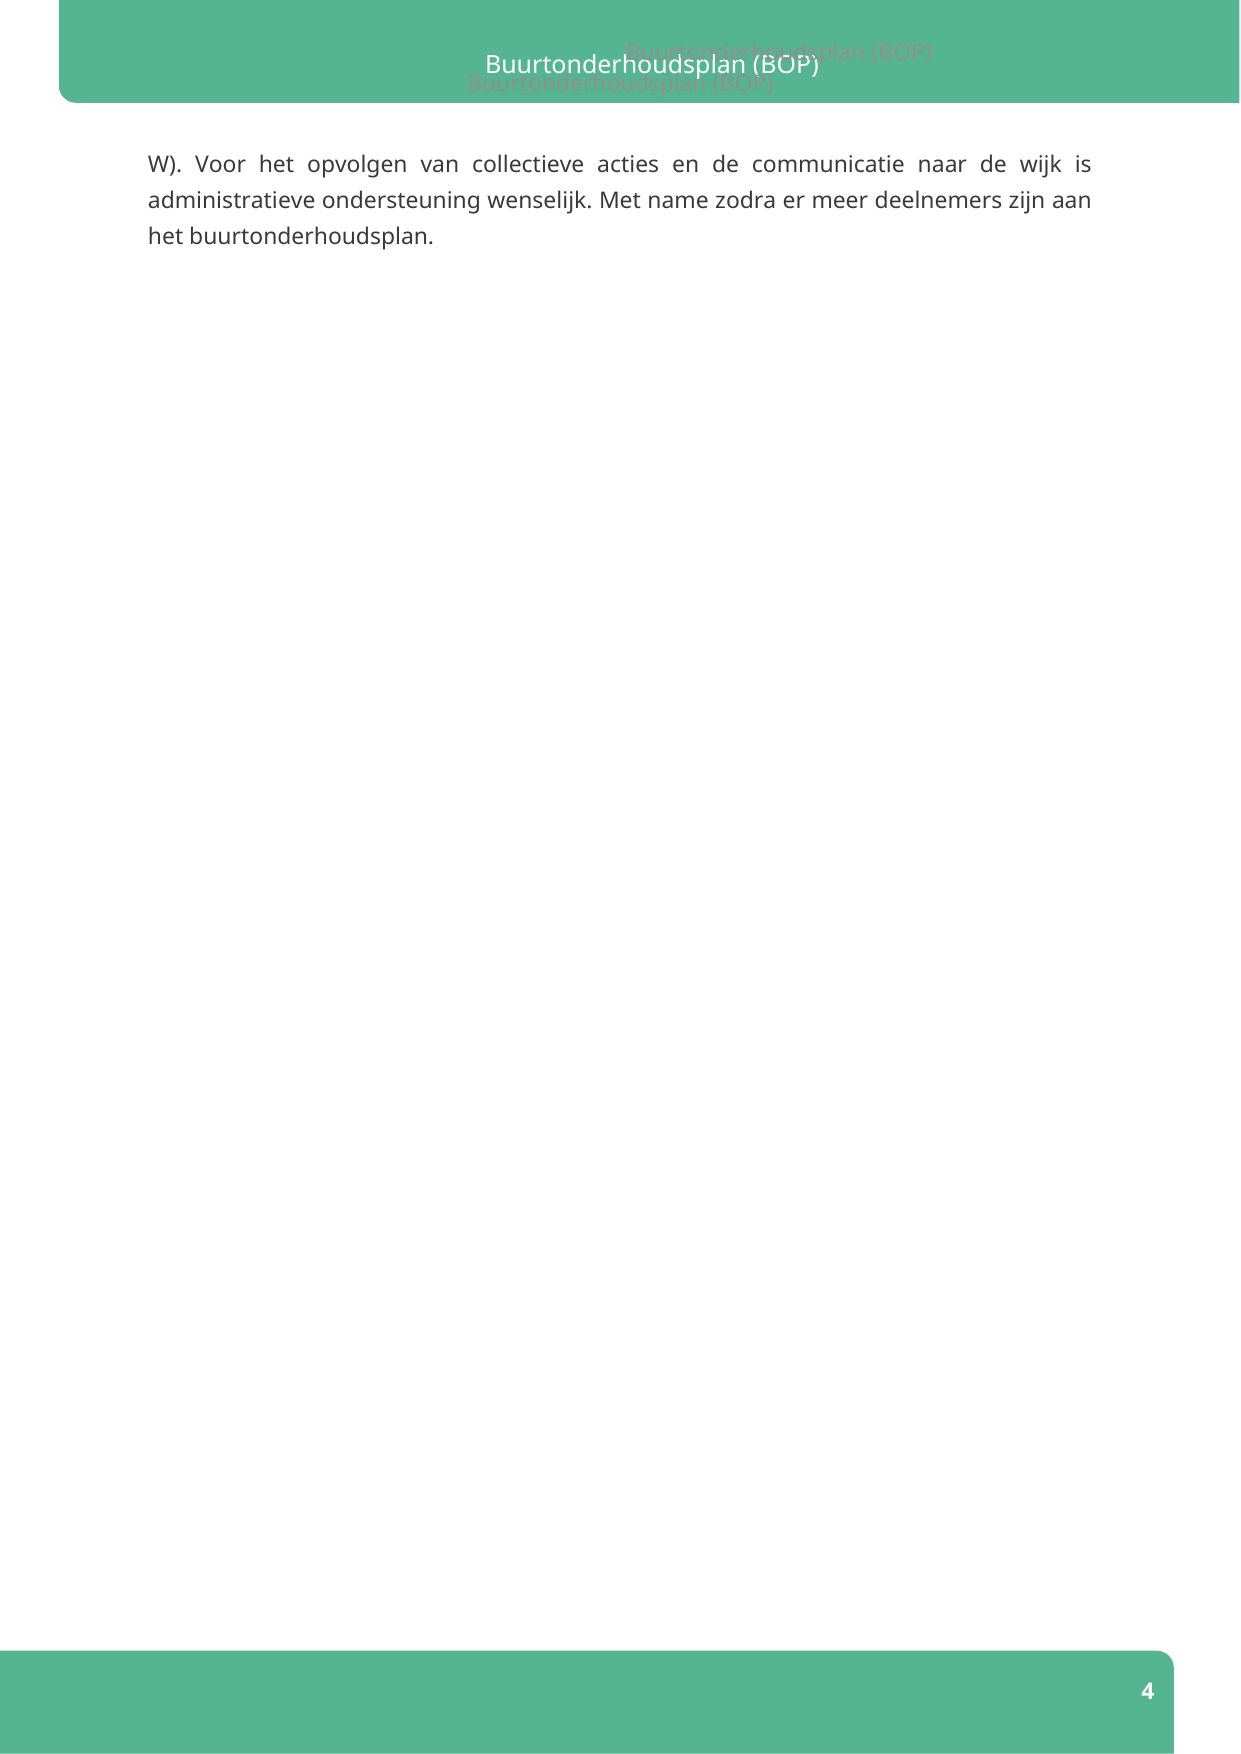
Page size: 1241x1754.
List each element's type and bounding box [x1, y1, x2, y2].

text [148, 148, 1092, 251]
